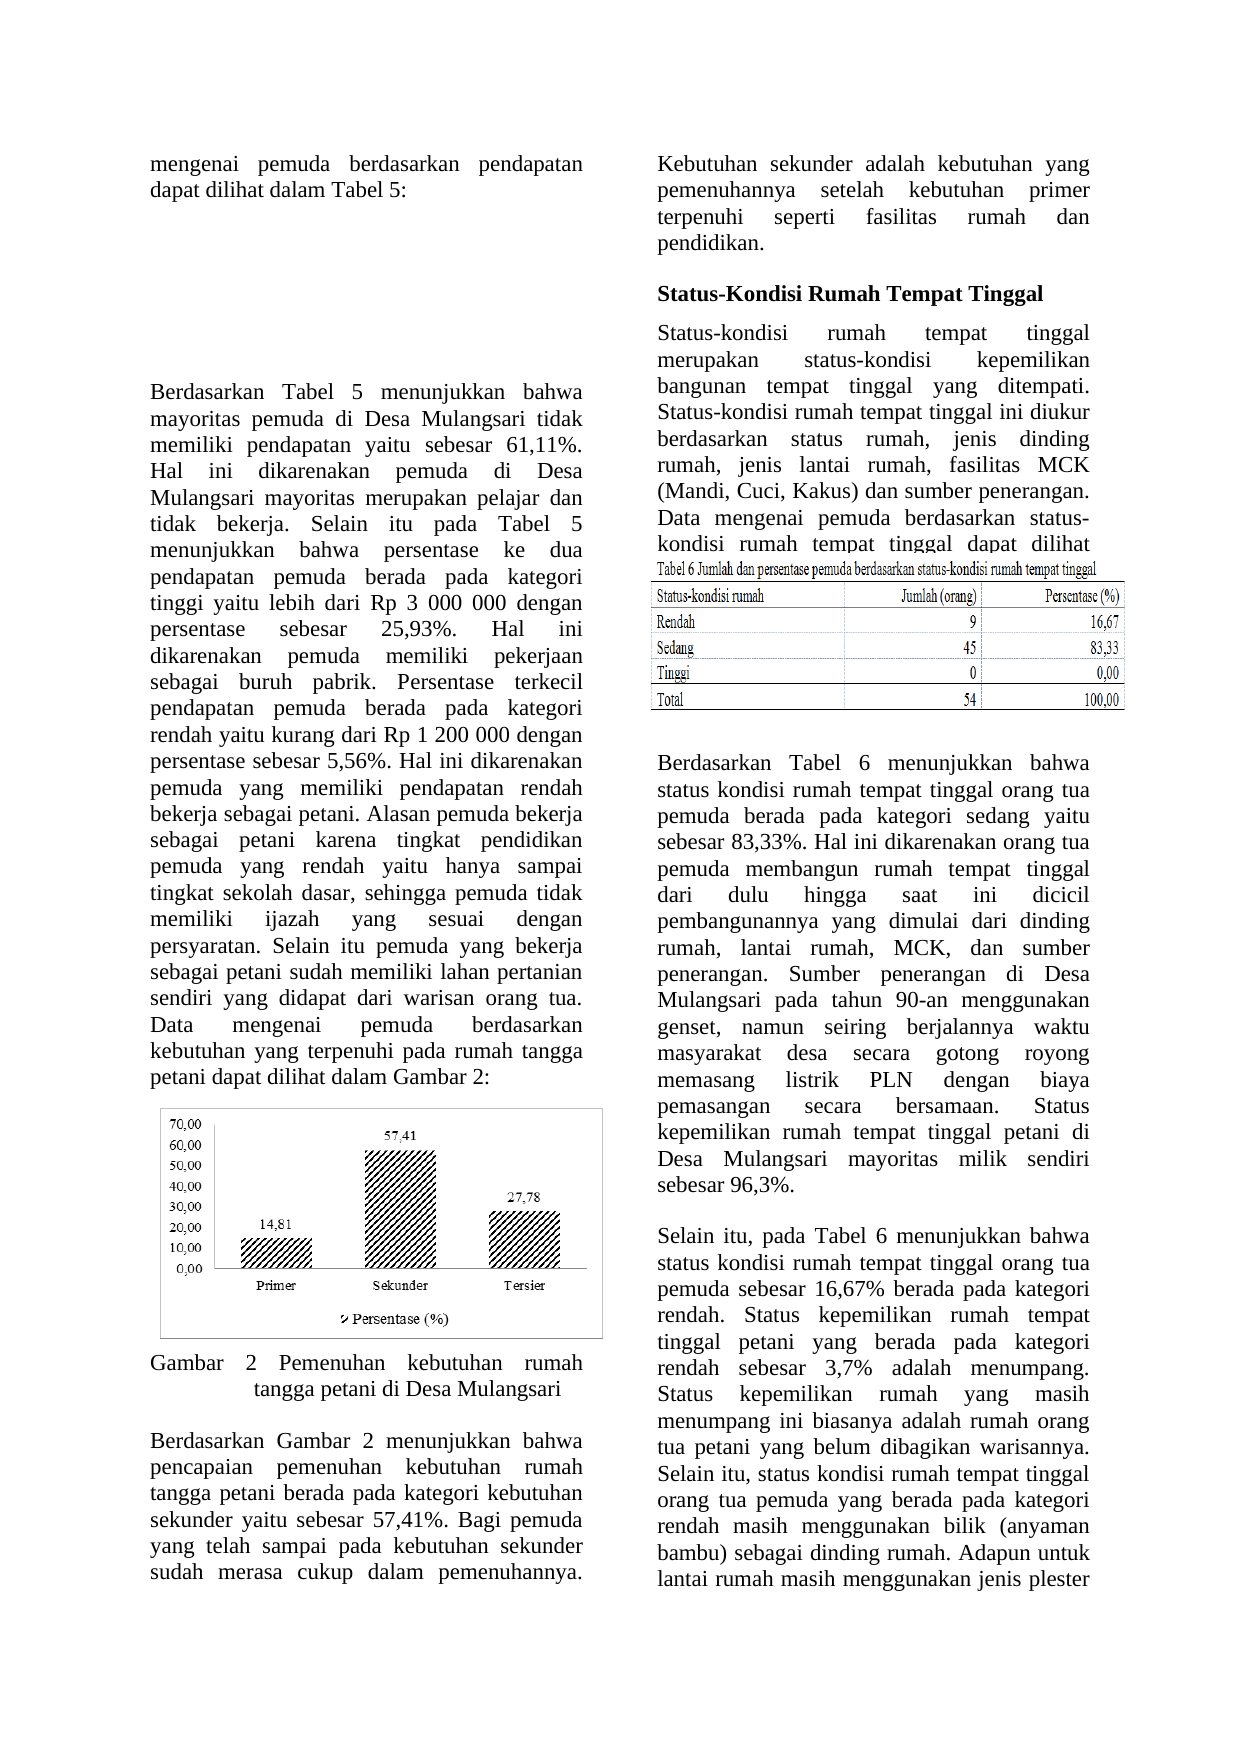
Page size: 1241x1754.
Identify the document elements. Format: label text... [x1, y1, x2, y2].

text Berdasarkan Tabel 5 menunjukkan bahwa mayoritas pemuda di Desa Mulangsari tidak memiliki pendapatan yaitu sebesar 61,11%. Hal ini dikarenakan pemuda di Desa Mulangsari mayoritas merupakan pelajar dan tidak bekerja. Selain itu pada Tabel 5 menunjukkan bahwa persentase ke dua pendapatan pemuda berada pada kategori tinggi yaitu lebih dari Rp 3 000 000 dengan persentase sebesar 25,93%. Hal ini dikarenakan pemuda memiliki pekerjaan sebagai buruh pabrik. Persentase terkecil pendapatan pemuda berada pada kategori rendah yaitu kurang dari Rp 1 200 000 dengan persentase sebesar 5,56%. Hal ini dikarenakan pemuda yang memiliki pendapatan rendah bekerja sebagai petani. Alasan pemuda bekerja sebagai petani karena tingkat pendidikan pemuda yang rendah yaitu hanya sampai tingkat sekolah dasar, sehingga pemuda tidak memiliki ijazah yang sesuai dengan persyaratan. Selain itu pemuda yang bekerja sebagai petani sudah memiliki lahan pertanian sendiri yang didapat dari warisan orang tua. Data mengenai pemuda berdasarkan kebutuhan yang terpenuhi pada rumah tangga petani dapat dilihat dalam Gambar 2: [150, 378, 583, 1090]
picture [647, 553, 1128, 716]
picture [155, 1103, 606, 1343]
text Berdasarkan Gambar 2 menunjukkan bahwa pencapaian pemenuhan kebutuhan rumah tangga petani berada pada kategori kebutuhan sekunder yaitu sebesar 57,41%. Bagi pemuda yang telah sampai pada kebutuhan sekunder sudah merasa cukup dalam pemenuhannya. Kebutuhan sekunder adalah kebutuhan yang pemenuhannya setelah kebutuhan primer terpenuhi seperti fasilitas rumah dan pendidikan. [150, 1427, 583, 1585]
text Status-kondisi rumah tempat tinggal merupakan status-kondisi kepemilikan bangunan tempat tinggal yang ditempati. Status-kondisi rumah tempat tinggal ini diukur berdasarkan status rumah, jenis dinding rumah, jenis lantai rumah, fasilitas MCK (Mandi, Cuci, Kakus) dan sumber penerangan. Data mengenai pemuda berdasarkan status-kondisi rumah tempat tinggal dapat dilihat dalam Tabel 6: [657, 319, 1090, 553]
text Gambar 2 Pemenuhan kebutuhan rumah tangga petani di Desa Mulangsari [150, 1349, 583, 1402]
text Berdasarkan Gambar 2 menunjukkan bahwa pencapaian pemenuhan kebutuhan rumah tangga petani berada pada kategori kebutuhan sekunder yaitu sebesar 57,41%. Bagi pemuda yang telah sampai pada kebutuhan sekunder sudah merasa cukup dalam pemenuhannya. Kebutuhan sekunder adalah kebutuhan yang pemenuhannya setelah kebutuhan primer terpenuhi seperti fasilitas rumah dan pendidikan. [657, 150, 1090, 255]
text Berdasarkan Tabel 6 menunjukkan bahwa status kondisi rumah tempat tinggal orang tua pemuda berada pada kategori sedang yaitu sebesar 83,33%. Hal ini dikarenakan orang tua pemuda membangun rumah tempat tinggal dari dulu hingga saat ini dicicil pembangunannya yang dimulai dari dinding rumah, lantai rumah, MCK, dan sumber penerangan. Sumber penerangan di Desa Mulangsari pada tahun 90-an menggunakan genset, namun seiring berjalannya waktu masyarakat desa secara gotong royong memasang listrik PLN dengan biaya pemasangan secara bersamaan. Status kepemilikan rumah tempat tinggal petani di Desa Mulangsari mayoritas milik sendiri sebesar 96,3%. [657, 749, 1090, 1197]
text Status-Kondisi Rumah Tempat Tinggal [657, 280, 1090, 307]
